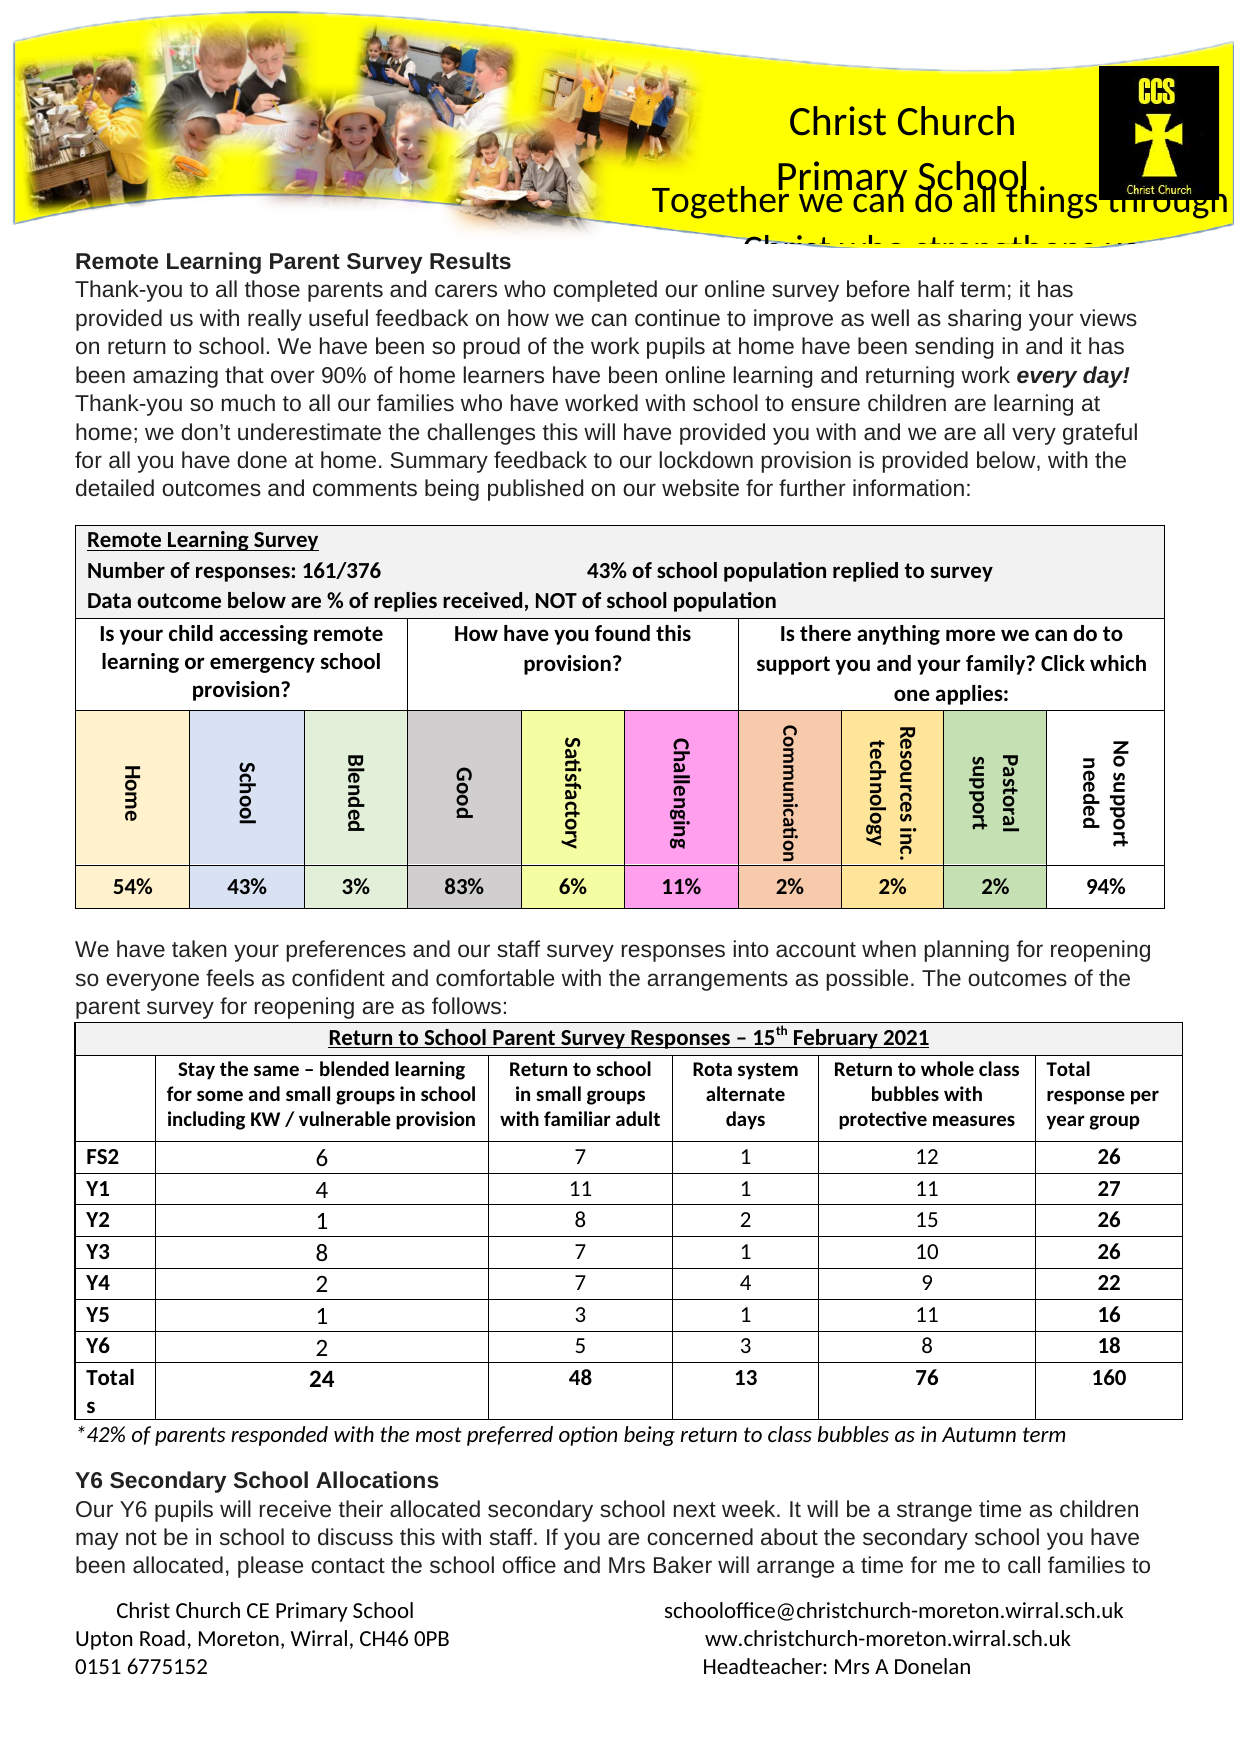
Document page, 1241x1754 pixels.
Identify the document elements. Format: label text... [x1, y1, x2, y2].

table_cell School [190, 711, 304, 864]
picture [29, 64, 142, 201]
table_cell Satisfactory [522, 711, 624, 864]
table_cell Return to whole class bubbles with protective measures [819, 1056, 1035, 1141]
table_cell 24 [156, 1363, 488, 1419]
table_cell 1 [673, 1174, 818, 1204]
table_cell 13 [673, 1363, 818, 1419]
table_cell 22 [1036, 1269, 1182, 1299]
text *42% of parents responded with the most preferred option being return to class bubbles as in Autumn term [75, 1420, 1165, 1448]
table_cell 2% [944, 866, 1046, 908]
table_cell 8 [489, 1205, 672, 1236]
table_cell 16 [1036, 1300, 1182, 1331]
table_cell FS2 [76, 1142, 155, 1173]
table_cell 1 [673, 1142, 818, 1173]
table_cell Y4 [76, 1269, 155, 1299]
table_cell 2 [156, 1332, 488, 1362]
table_cell Pastoral support [944, 711, 1046, 864]
table_cell 18 [1036, 1332, 1182, 1362]
table_cell 48 [489, 1363, 672, 1419]
table_cell 10 [819, 1237, 1035, 1267]
table_cell 76 [819, 1363, 1035, 1419]
table_cell Y3 [76, 1237, 155, 1267]
table_cell 8 [156, 1237, 488, 1267]
table_cell 1 [156, 1300, 488, 1331]
table_cell 6 [156, 1142, 488, 1173]
table_cell 15 [819, 1205, 1035, 1236]
table_cell 11 [489, 1174, 672, 1204]
table_cell Is there anything more we can do to support you and your family? Click which one applies: [739, 619, 1164, 709]
table_cell Y5 [76, 1300, 155, 1331]
table_cell How have you found this provision? [408, 619, 738, 709]
table_cell Totals [76, 1363, 155, 1419]
table_cell 4 [156, 1174, 488, 1204]
text We have taken your preferences and our staff survey responses into account when planning for reopening so everyone feels as confident and comfortable with the arrangements as possible. The outcomes of the parent survey for reopening are as follows: [75, 936, 1165, 1019]
table_cell Rota system alternate days [673, 1056, 818, 1141]
table_header Remote Learning Survey Number of responses: 161/376 43% of school population replied to survey Data outcome below are % of replies received, NOT of school population [76, 526, 1164, 618]
table_cell 27 [1036, 1174, 1182, 1204]
table_cell Y1 [76, 1174, 155, 1204]
table_cell 2% [739, 866, 841, 908]
table_cell 160 [1036, 1363, 1182, 1419]
table_cell Is your child accessing remote learning or emergency school provision? [76, 619, 407, 709]
table_header Return to School Parent Survey Responses – 15th February 2021 [76, 1023, 1182, 1055]
table_cell 26 [1036, 1142, 1182, 1173]
picture [1099, 66, 1220, 200]
table_cell Communication [739, 711, 841, 864]
table_cell 26 [1036, 1237, 1182, 1267]
table_cell 83% [408, 866, 521, 908]
table_cell 5 [489, 1332, 672, 1362]
table_cell 9 [819, 1269, 1035, 1299]
text Thank-you to all those parents and carers who completed our online survey before half term; it has provided us with really useful feedback on how we can continue to improve as well as sharing your views on return to school. We have been so proud of the work pupils at home have been sending in and it has been amazing that over 90% of home learners have been online learning and returning work every day! Thank-you so much to all our families who have worked with school to ensure children are learning at home; we don’t underestimate the challenges this will have provided you with and we are all very grateful for all you have done at home. Summary feedback to our lockdown provision is provided below, with the detailed outcomes and comments being published on our website for further information: [75, 276, 1165, 502]
table_cell [76, 1056, 155, 1141]
table_cell 7 [489, 1269, 672, 1299]
table_cell 94% [1047, 866, 1164, 908]
table_cell Resources inc. technology [842, 711, 943, 864]
table_cell Blended [305, 711, 407, 864]
table_cell 43% [190, 866, 304, 908]
text Y6 Secondary School Allocations [75, 1467, 1165, 1493]
table_cell No support needed [1047, 711, 1164, 864]
table_cell 11 [819, 1174, 1035, 1204]
table_cell 7 [489, 1237, 672, 1267]
table_cell 3 [489, 1300, 672, 1331]
table_cell Y2 [76, 1205, 155, 1236]
table_cell 12 [819, 1142, 1035, 1173]
table_cell 3 [673, 1332, 818, 1362]
table_cell 2% [842, 866, 943, 908]
table_cell 1 [673, 1300, 818, 1331]
table_cell 2 [156, 1269, 488, 1299]
table_cell Stay the same – blended learning for some and small groups in school including KW / vulnerable provision [156, 1056, 488, 1141]
table_cell Challenging [625, 711, 738, 864]
table_cell Total response per year group [1036, 1056, 1182, 1141]
picture [166, 37, 675, 210]
table_cell 11% [625, 866, 738, 908]
table_cell 7 [489, 1142, 672, 1173]
table_cell 6% [522, 866, 624, 908]
table_cell 8 [819, 1332, 1035, 1362]
table_cell 1 [673, 1237, 818, 1267]
table_cell 54% [76, 866, 189, 908]
table_cell 2 [673, 1205, 818, 1236]
table_cell 3% [305, 866, 407, 908]
table_cell 11 [819, 1300, 1035, 1331]
table_cell 26 [1036, 1205, 1182, 1236]
text Remote Learning Parent Survey Results [75, 248, 1165, 274]
table_cell 1 [156, 1205, 488, 1236]
table_cell Home [76, 711, 189, 864]
table_cell 4 [673, 1269, 818, 1299]
table_cell Return to school in small groups with familiar adult [489, 1056, 672, 1141]
table_cell Y6 [76, 1332, 155, 1362]
table_cell Good [408, 711, 521, 864]
